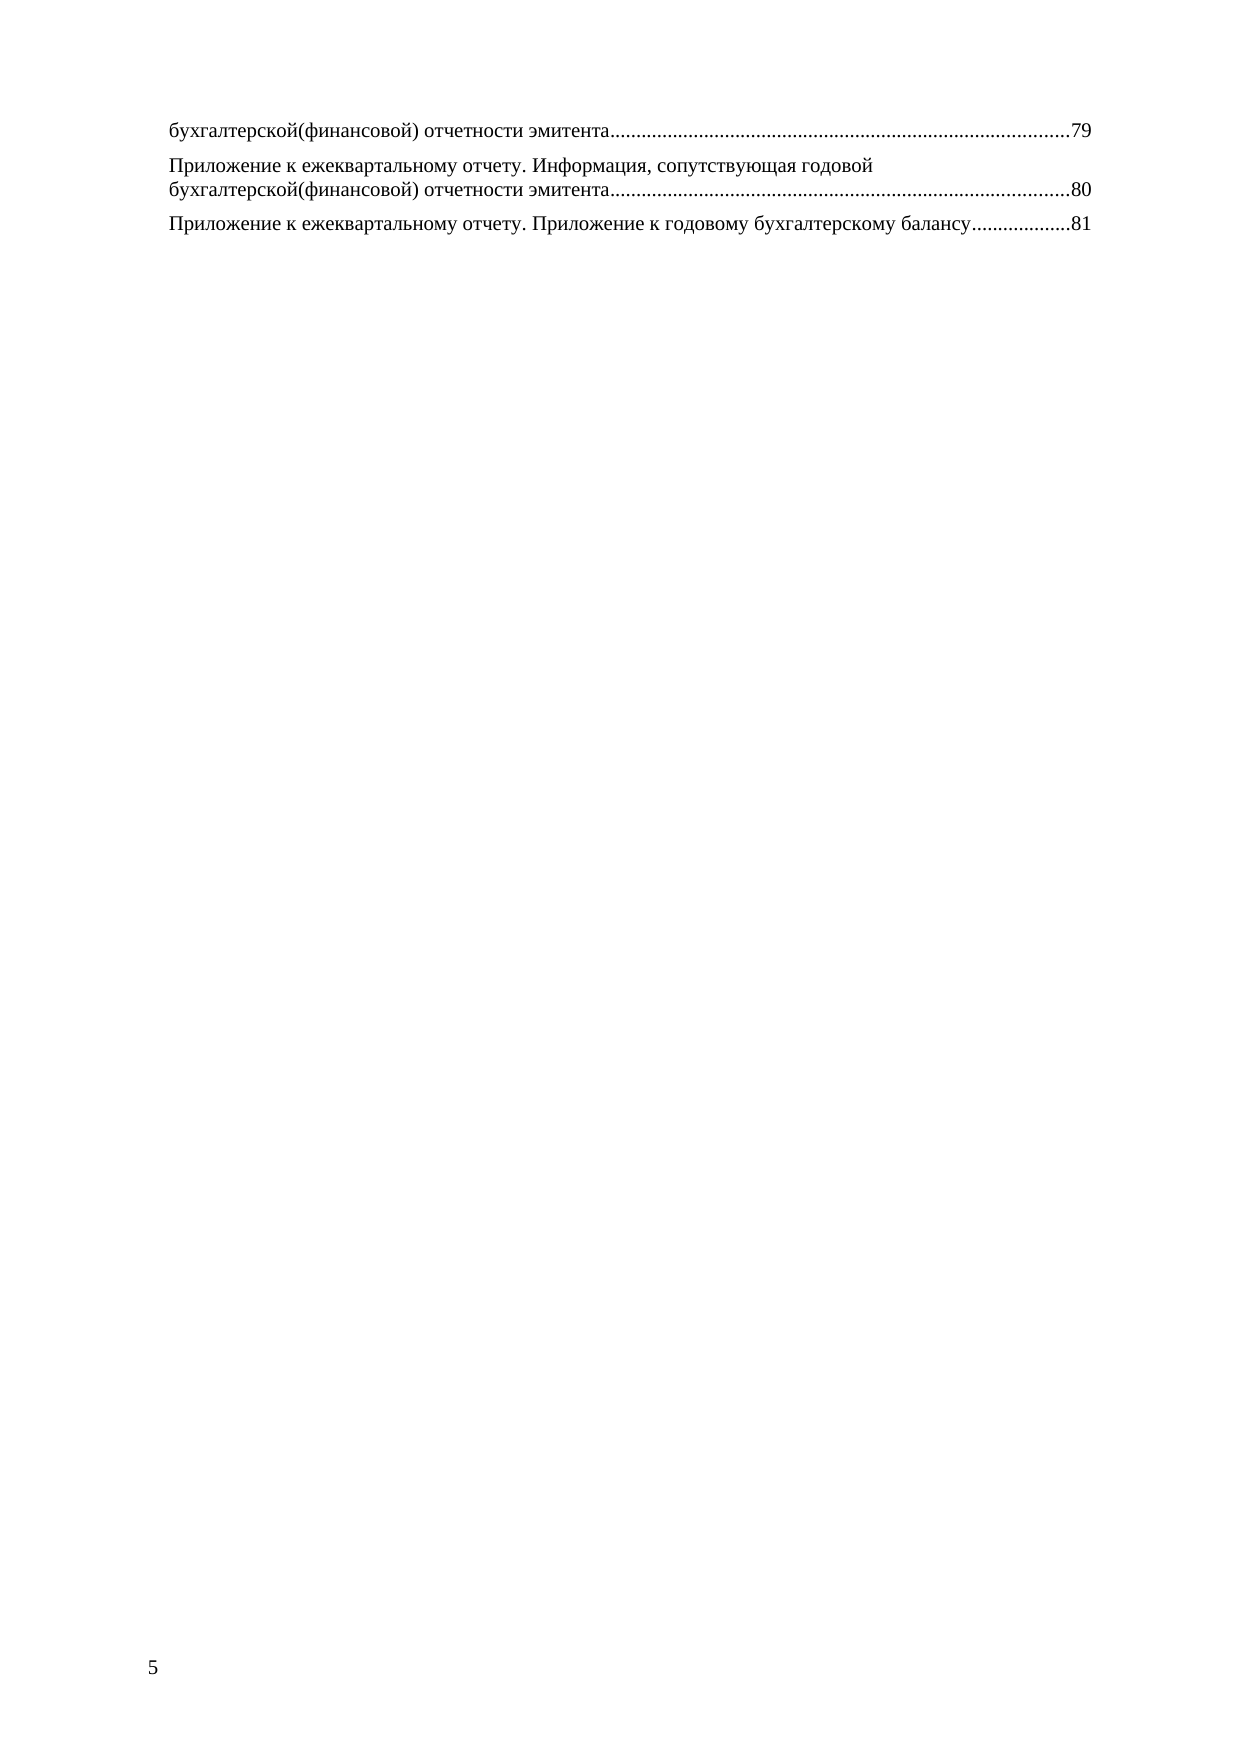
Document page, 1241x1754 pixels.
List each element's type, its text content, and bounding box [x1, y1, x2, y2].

text Приложение к ежеквартальному отчету. Информация, сопутствующая годовой бухгалтерской(финансовой) отчетности эмитента 80 [168, 153, 1092, 201]
text Приложение к ежеквартальному отчету. Приложение к годовому бухгалтерскому балансу 81 [168, 211, 1092, 235]
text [168, 118, 1092, 142]
